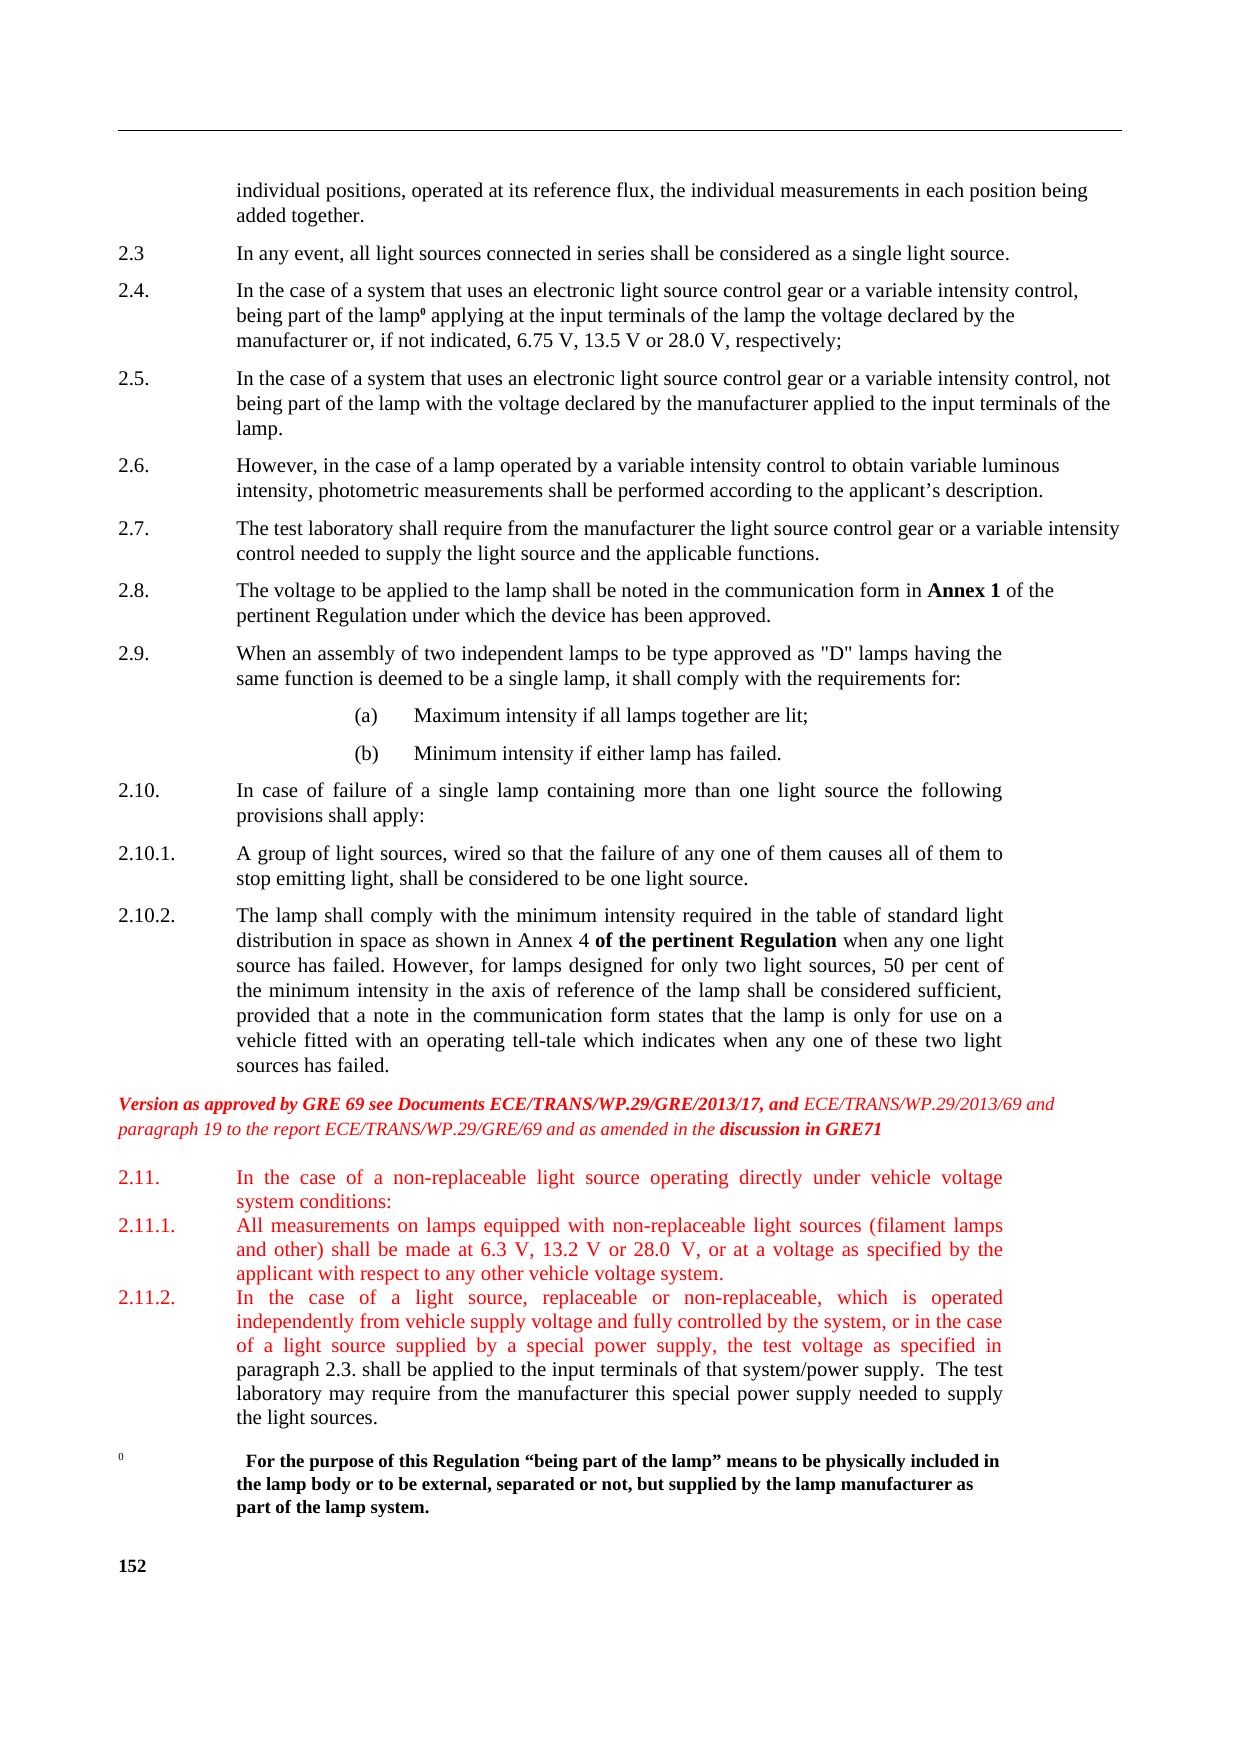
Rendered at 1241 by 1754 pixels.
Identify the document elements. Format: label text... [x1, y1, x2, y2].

text 2.11.1. All measurements on lamps equipped with non-replaceable light sources (filament lamps and other) shall be made at 6.3 V, 13.2 V or 28.0 V, or at a voltage as specified by the applicant with respect to any other vehicle voltage system. [118, 1213, 1004, 1285]
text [118, 177, 1122, 227]
text 2.5. In the case of a system that uses an electronic light source control gear or a variable intensity control, not being part of the lamp with the voltage declared by the manufacturer applied to the input terminals of the lamp. [118, 365, 1122, 440]
text 2.3 In any event, all light sources connected in series shall be considered as a single light source. [118, 240, 1122, 265]
text (b) Minimum intensity if either lamp has failed. [354, 740, 1004, 765]
text 2.11. In the case of a non-replaceable light source operating directly under vehicle voltage system conditions: [118, 1165, 1004, 1213]
text 2.8. The voltage to be applied to the lamp shall be noted in the communication form in Annex 1 of the pertinent Regulation under which the device has been approved. [118, 577, 1122, 627]
text 2.11.2. In the case of a light source, replaceable or non-replaceable, which is operated independently from vehicle supply voltage and fully controlled by the system, or in the case of a light source supplied by a special power supply, the test voltage as specified in paragraph 2.3. shall be applied to the input terminals of that system/power supply. The test laboratory may require from the manufacturer this special power supply needed to supply the light sources. [118, 1285, 1004, 1429]
text 2.10.1. A group of light sources, wired so that the failure of any one of them causes all of them to stop emitting light, shall be considered to be one light source. [118, 840, 1004, 890]
text 2.6. However, in the case of a lamp operated by a variable intensity control to obtain variable luminous intensity, photometric measurements shall be performed according to the applicant’s description. [118, 452, 1122, 502]
text 2.4. In the case of a system that uses an electronic light source control gear or a variable intensity control, being part of the lamp applying at the input terminals of the lamp the voltage declared by the manufacturer or, if not indicated, 6.75 V, 13.5 V or 28.0 V, respectively; [118, 277, 1122, 352]
text Version as approved by GRE 69 see Documents ECE/TRANS/WP.29/GRE/2013/17, and ECE/TRANS/WP.29/2013/69 and paragraph 19 to the report ECE/TRANS/WP.29/GRE/69 and as amended in the discussion in GRE71 [118, 1090, 1122, 1140]
text 2.10. In case of failure of a single lamp containing more than one light source the following provisions shall apply: [118, 777, 1004, 827]
text (a) Maximum intensity if all lamps together are lit; [354, 702, 1004, 727]
text 2.10.2. The lamp shall comply with the minimum intensity required in the table of standard light distribution in space as shown in Annex 4 of the pertinent Regulation when any one light source has failed. However, for lamps designed for only two light sources, 50 per cent of the minimum intensity in the axis of reference of the lamp shall be considered sufficient, provided that a note in the communication form states that the lamp is only for use on a vehicle fitted with an operating tell-tale which indicates when any one of these two light sources has failed. [118, 902, 1004, 1077]
text 2.7. The test laboratory shall require from the manufacturer the light source control gear or a variable intensity control needed to supply the light source and the applicable functions. [118, 515, 1122, 565]
text 2.9. When an assembly of two independent lamps to be type approved as "D" lamps having the same function is deemed to be a single lamp, it shall comply with the requirements for: [118, 640, 1004, 690]
